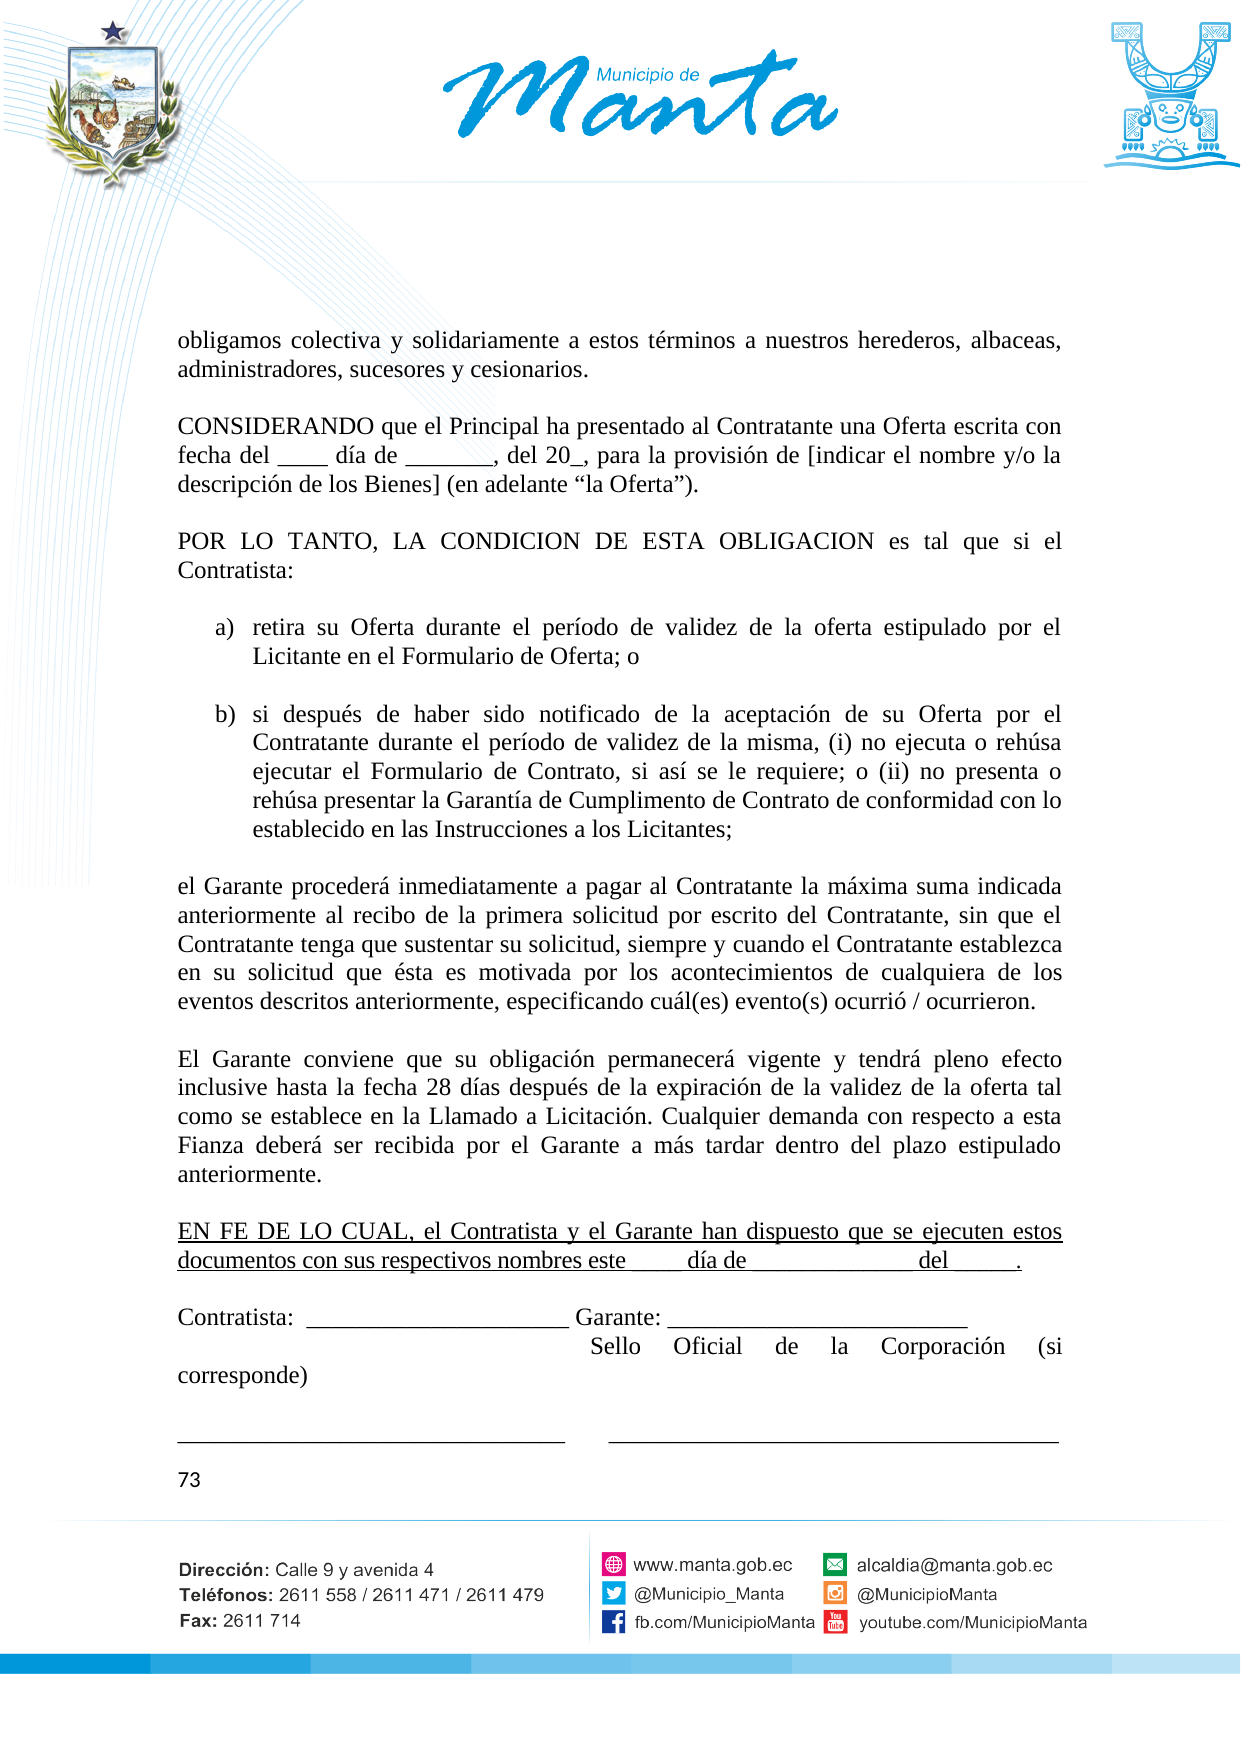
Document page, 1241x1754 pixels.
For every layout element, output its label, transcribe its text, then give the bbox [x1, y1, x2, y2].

text El Garante conviene que su obligación permanecerá vigente y tendrá pleno efecto inclusive hasta la fecha 28 días después de la expiración de la validez de la oferta tal como se establece en la Llamado a Licitación. Cualquier demanda con respecto a esta Fianza deberá ser recibida por el Garante a más tardar dentro del plazo estipulado anteriormente. [177, 1044, 1063, 1187]
text EN FE DE LO CUAL, el Contratista y el Garante han dispuesto que se ejecuten estos documentos con sus respectivos nombres este ____ día de _____________ del _____. [177, 1242, 1063, 1274]
picture [3, 0, 1241, 886]
text _______________________________ ____________________________________ [177, 1417, 1063, 1446]
text CONSIDERANDO que el Principal ha presentado al Contratante una Oferta escrita con fecha del ____ día de _______, del 20_, para la provisión de [indicar el nombre y/o la descripción de los Bienes] (en adelante “la Oferta”). [177, 411, 1063, 497]
text POR LO TANTO, LA CONDICION DE ESTA OBLIGACION es tal que si el Contratista: [177, 526, 1063, 584]
picture [0, 1519, 1241, 1674]
text Contratista: _____________________ Garante: ________________________ [177, 1302, 1063, 1331]
text EN FE DE LO CUAL, el Contratista y el Garante han dispuesto que se ejecuten estos documentos con sus respectivos nombres este ____ día de _____________ del _____. [177, 1216, 1063, 1241]
text Sello Oficial de la Corporación (si corresponde) [177, 1331, 1063, 1389]
text el Garante procederá inmediatamente a pagar al Contratante la máxima suma indicada anteriormente al recibo de la primera solicitud por escrito del Contratante, sin que el Contratante tenga que sustentar su solicitud, siempre y cuando el Contratante establezca en su solicitud que ésta es motivada por los acontecimientos de cualquiera de los eventos descritos anteriormente, especificando cuál(es) evento(s) ocurrió / ocurrieron. [177, 871, 1063, 1015]
list si después de haber sido notificado de la aceptación de su Oferta por el Contratante durante el período de validez de la misma, (i) no ejecuta o rehúsa ejecutar el Formulario de Contrato, si así se le requiere; o (ii) no presenta o rehúsa presentar la Garantía de Cumplimento de Contrato de conformidad con lo establecido en las Instrucciones a los Licitantes; [215, 699, 1063, 842]
list retira su Oferta durante el período de validez de la oferta estipulado por el Licitante en el Formulario de Oferta; o [215, 612, 1063, 670]
